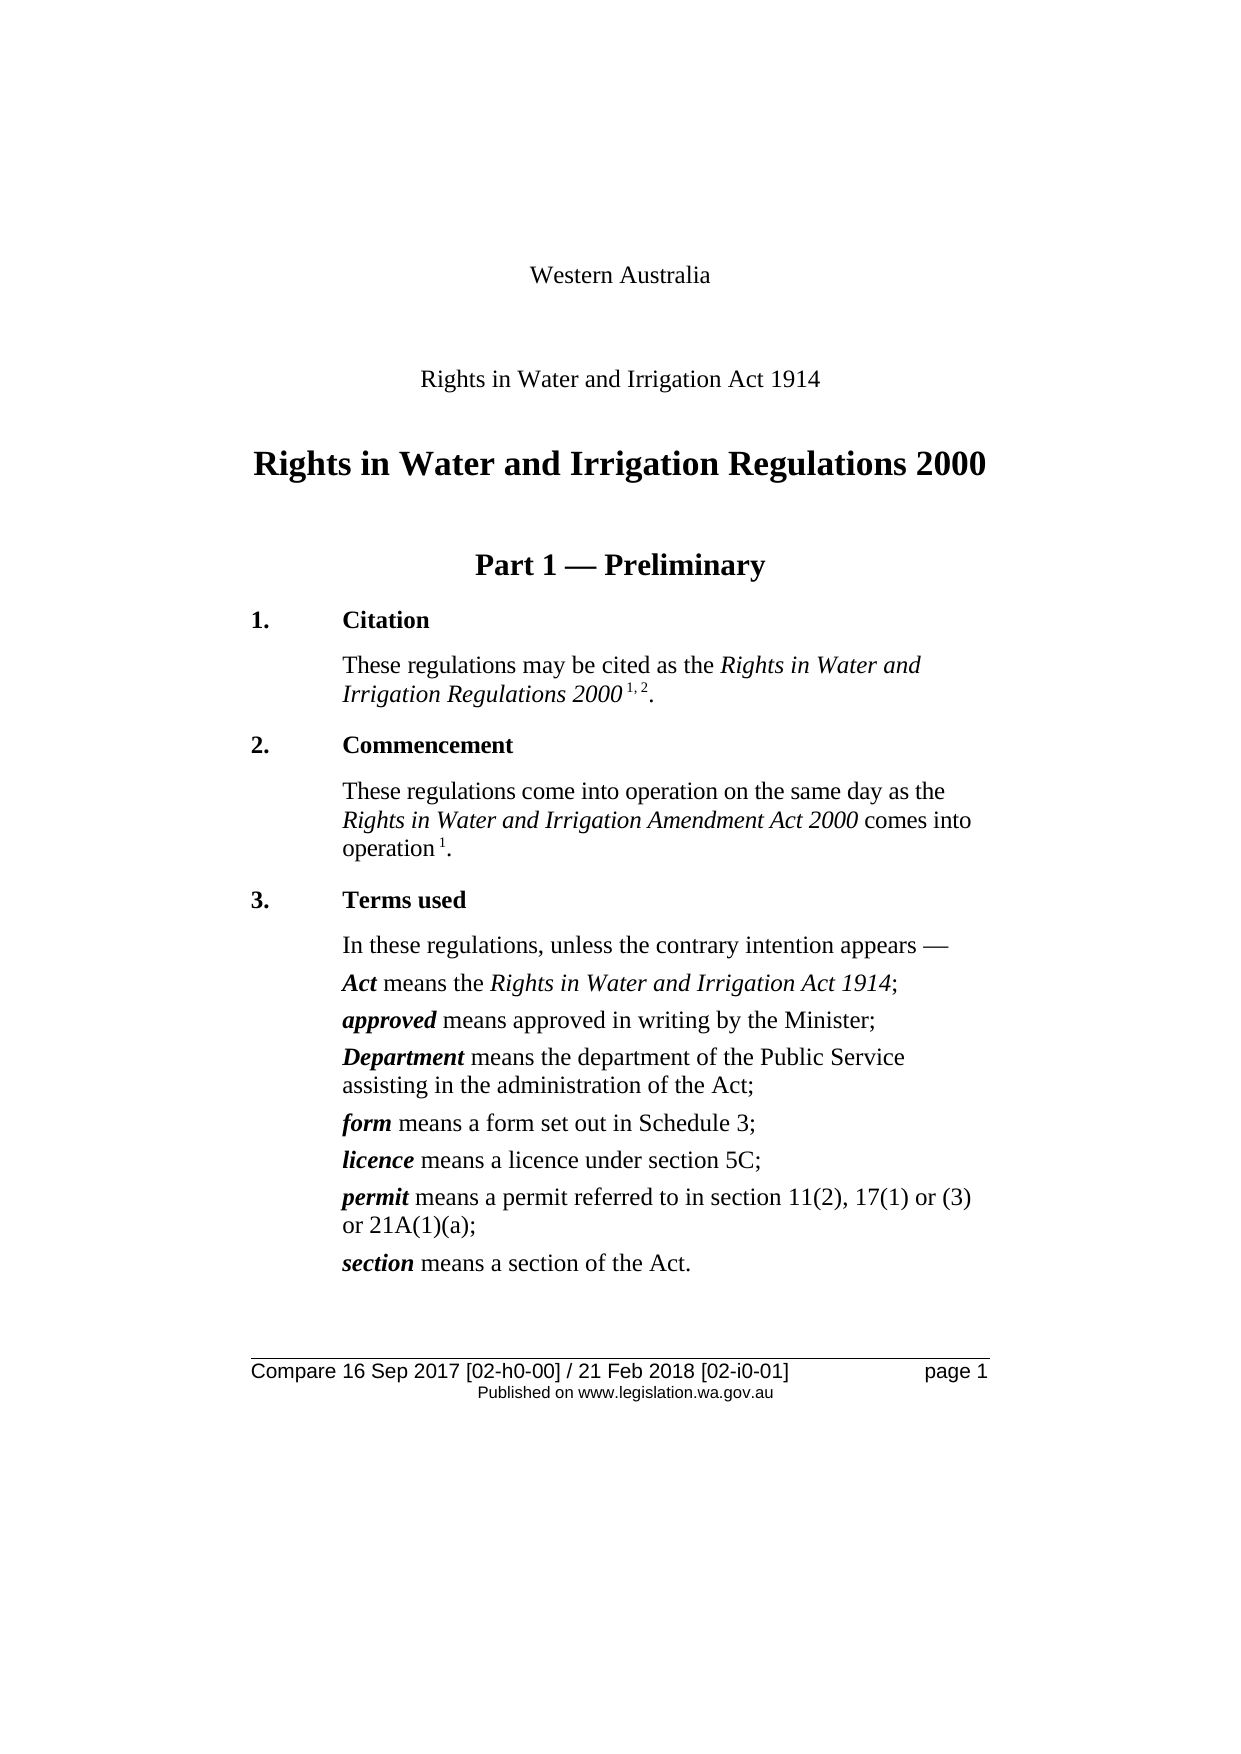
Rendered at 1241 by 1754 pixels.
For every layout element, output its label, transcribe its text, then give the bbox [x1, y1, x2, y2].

subtitle 3. Terms used [251, 885, 990, 914]
text These regulations come into operation on the same day as the Rights in Water and Irrigation Amendment Act 2000 comes into operation 1. [251, 776, 990, 862]
text section means a section of the Act. [251, 1248, 990, 1276]
text Act means the Rights in Water and Irrigation Act 1914; [251, 968, 990, 996]
text These regulations may be cited as the Rights in Water and Irrigation Regulations 2000 1, 2. [251, 650, 990, 708]
text Western Australia [251, 260, 990, 289]
text approved means approved in writing by the Minister; [251, 1005, 990, 1033]
subtitle Part 1 — Preliminary [251, 546, 990, 582]
subtitle 2. Commencement [251, 731, 990, 759]
subtitle 1. Citation [251, 605, 990, 633]
text In these regulations, unless the contrary intention appears — [251, 931, 990, 959]
text Rights in Water and Irrigation Act 1914 [251, 364, 990, 392]
text licence means a licence under section 5C; [251, 1145, 990, 1173]
text permit means a permit referred to in section 11(2), 17(1) or (3) or 21A(1)(a); [251, 1182, 990, 1239]
text Department means the department of the Public Service assisting in the administration of the Act; [251, 1042, 990, 1099]
text Rights in Water and Irrigation Regulations 2000 [251, 442, 990, 483]
text form means a form set out in Schedule 3; [251, 1108, 990, 1136]
